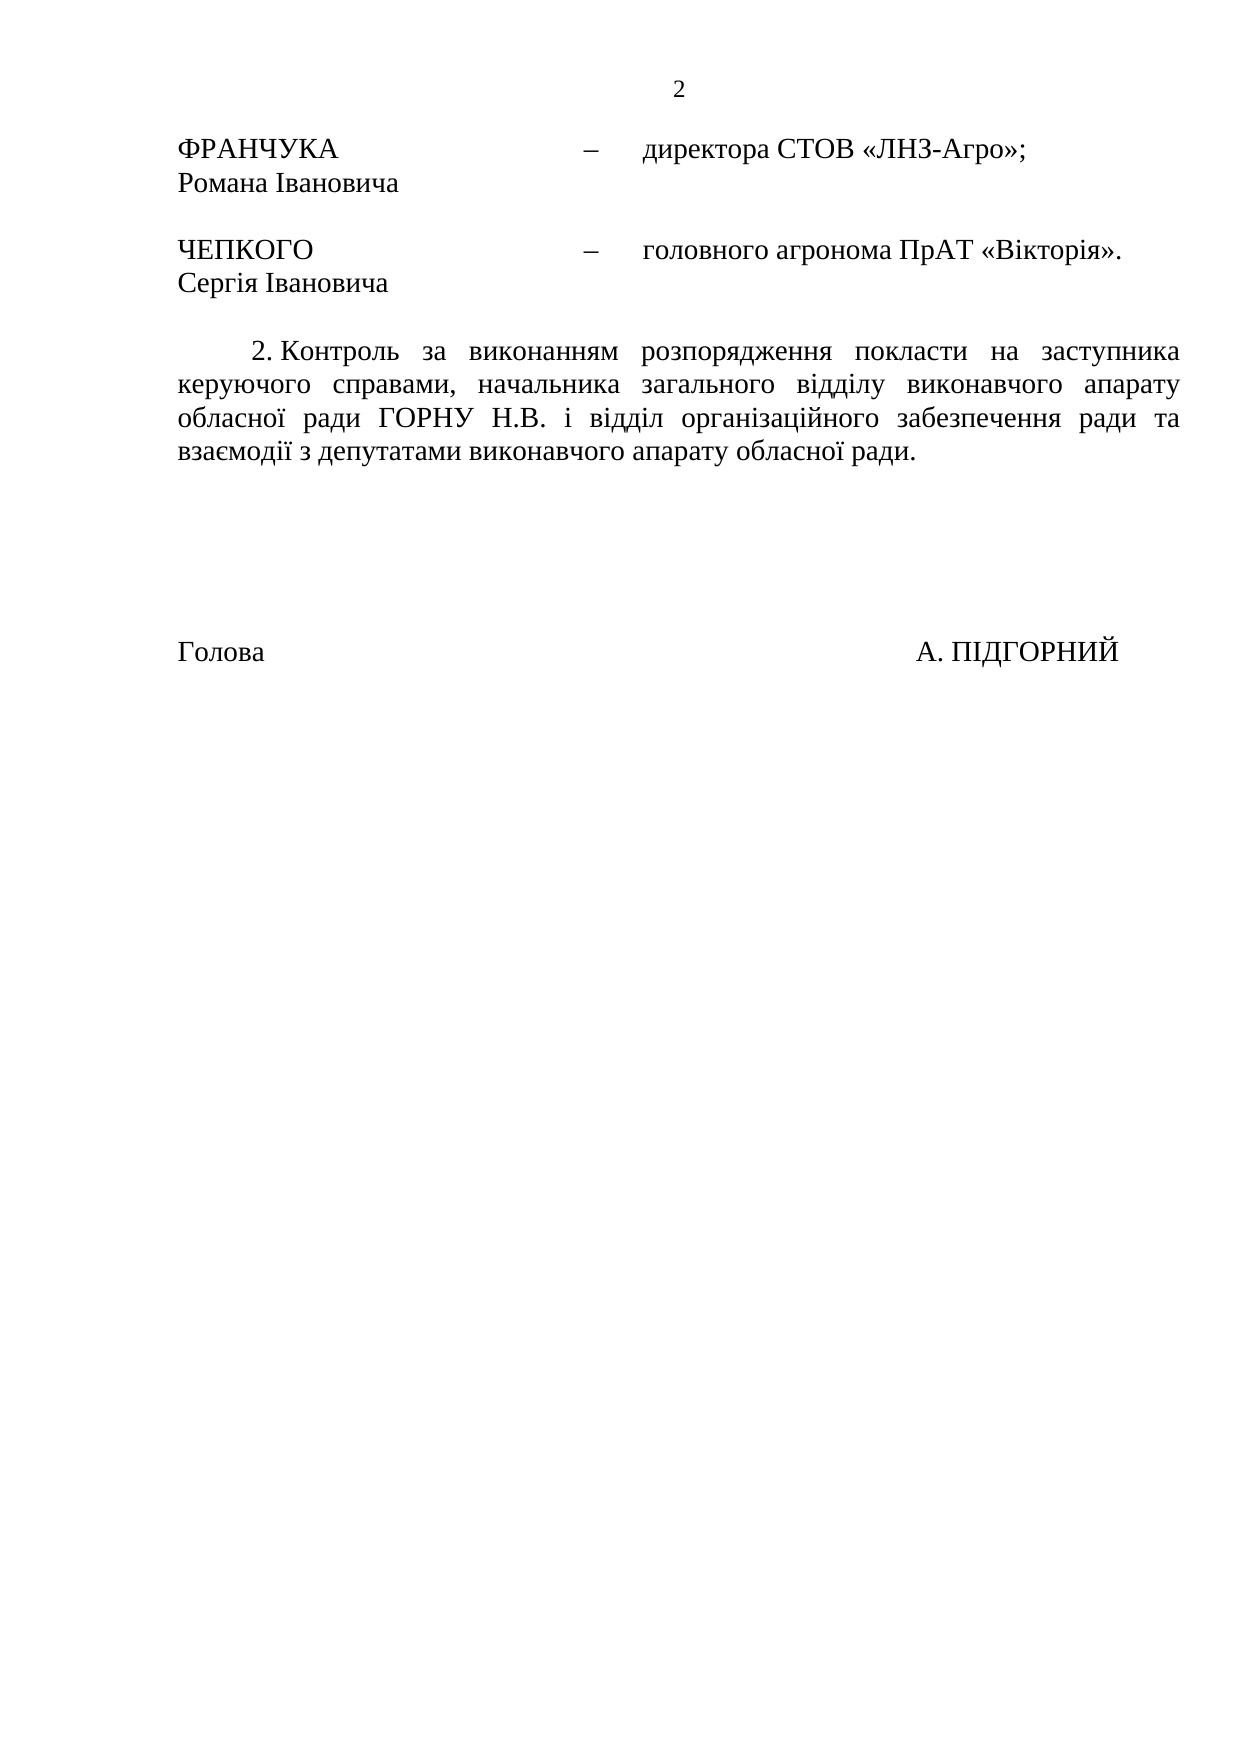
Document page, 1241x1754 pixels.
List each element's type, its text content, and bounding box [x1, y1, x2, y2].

table_cell ФРАНЧУКА Романа Івановича [166, 131, 564, 232]
text Голова А. ПІДГОРНИЙ [177, 634, 1181, 668]
table_cell ЧЕПКОГО Сергія Івановича [166, 232, 564, 299]
table_cell – [565, 131, 624, 232]
table_cell головного агронома ПрАТ «Вікторія». [624, 232, 1181, 299]
table_cell – [565, 232, 624, 299]
text 2. Контроль за виконанням розпорядження покласти на заступника керуючого справами, начальника загального відділу виконавчого апарату обласної ради ГОРНУ Н.В. і відділ організаційного забезпечення ради та взаємодії з депутатами виконавчого апарату обласної ради. [177, 333, 1181, 467]
table_cell директора СТОВ «ЛНЗ-Агро»; [624, 131, 1181, 232]
